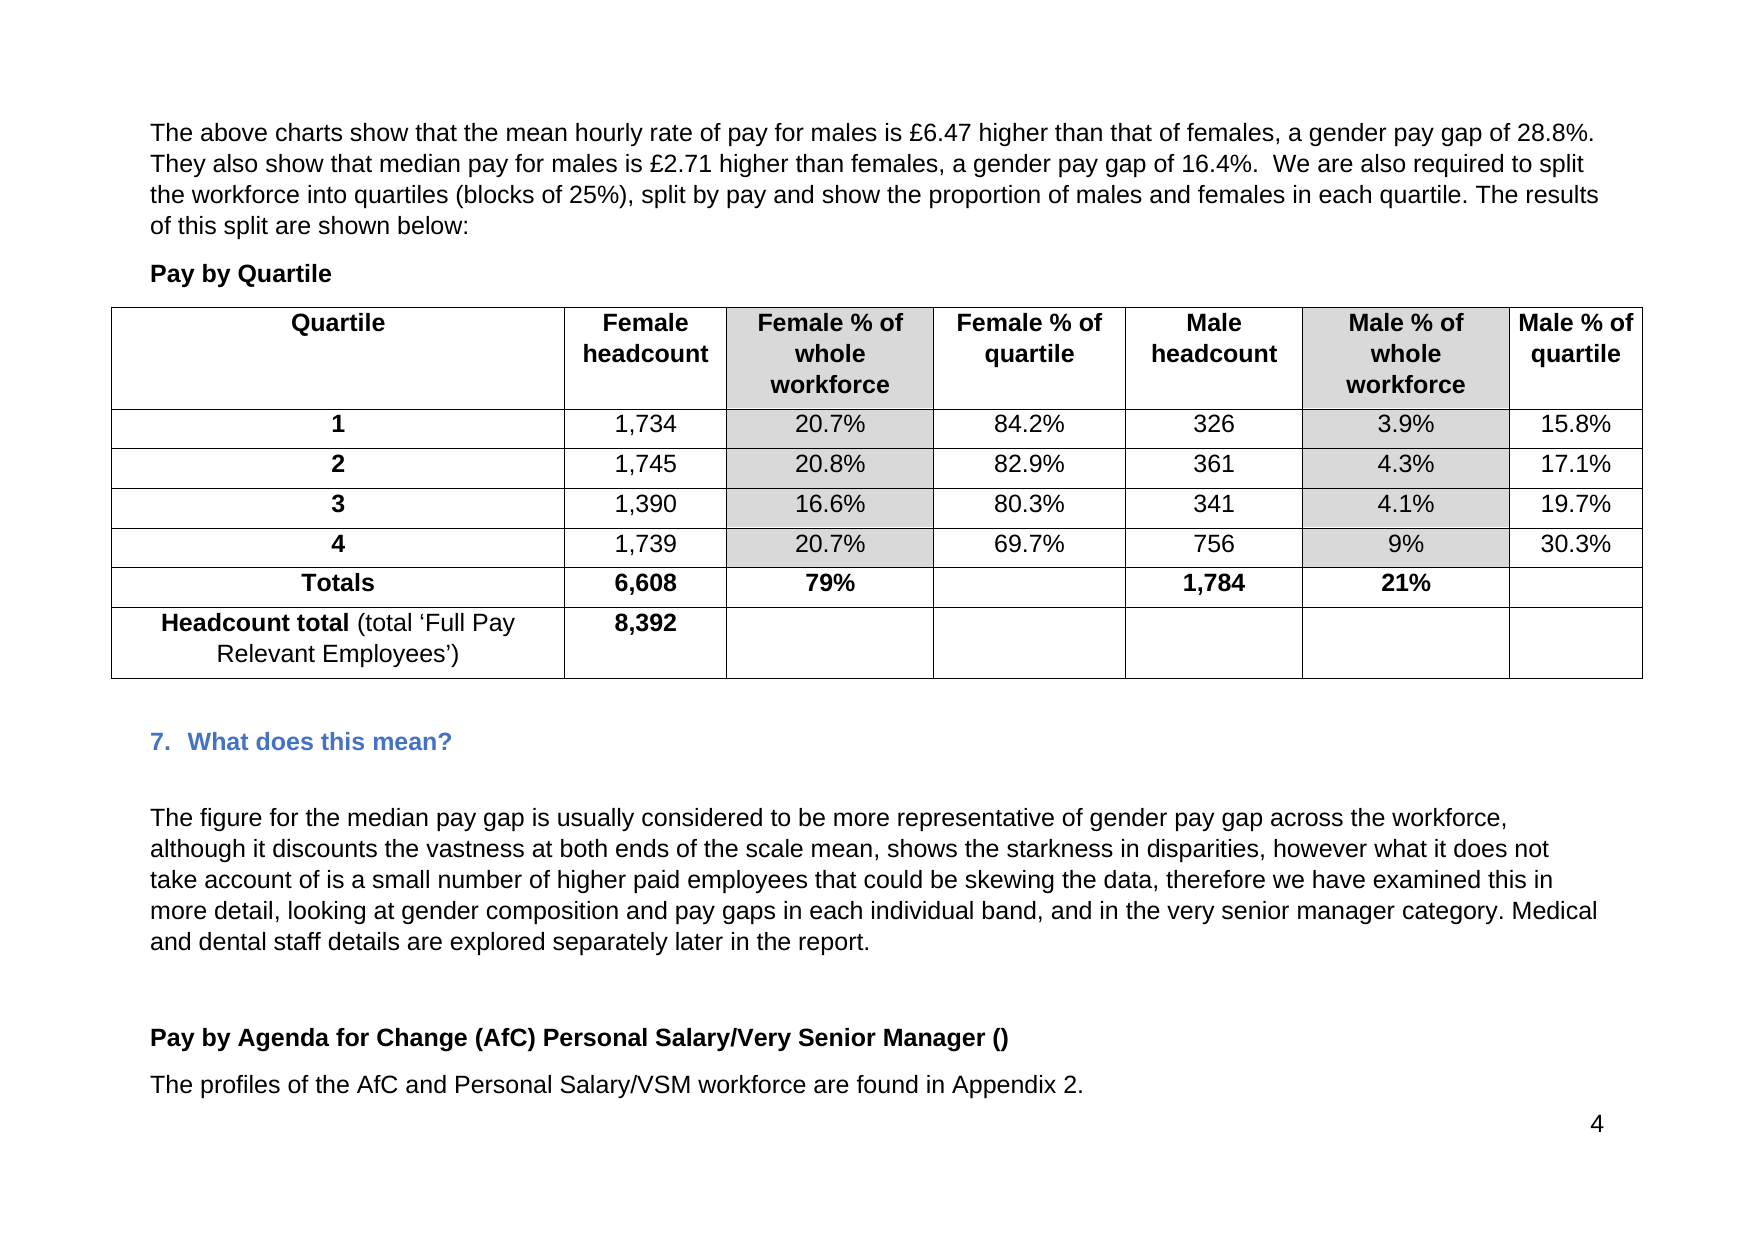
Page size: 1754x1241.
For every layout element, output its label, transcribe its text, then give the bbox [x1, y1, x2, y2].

table_header Female headcount [565, 308, 726, 408]
table_cell 6,608 [565, 568, 726, 607]
table_cell 20.8% [727, 449, 933, 488]
table_cell 2 [112, 449, 564, 488]
text What does this mean? [150, 727, 1604, 755]
table_cell 16.6% [727, 489, 933, 527]
table_header Male % of quartile [1510, 308, 1642, 408]
table_cell 30.3% [1510, 529, 1642, 567]
table_cell [1510, 608, 1642, 678]
table_cell 4.3% [1303, 449, 1509, 488]
table_cell 20.7% [727, 410, 933, 448]
table_cell 3 [112, 489, 564, 527]
table_cell [727, 608, 933, 678]
text The above charts show that the mean hourly rate of pay for males is £6.47 higher than that of females, a gender pay gap of 28.8%. They also show that median pay for males is £2.71 higher than females, a gender pay gap of 16.4%. We are also required to split the workforce into quartiles (blocks of 25%), split by pay and show the proportion of males and females in each quartile. The results of this split are shown below: [150, 118, 1604, 240]
table_cell 15.8% [1510, 410, 1642, 448]
table_cell Totals [112, 568, 564, 607]
table_header Female % of quartile [934, 308, 1125, 408]
table_cell 1,745 [565, 449, 726, 488]
table_header Male headcount [1126, 308, 1302, 408]
table_cell 82.9% [934, 449, 1125, 488]
table_cell [934, 568, 1125, 607]
table_cell 4.1% [1303, 489, 1509, 527]
table_cell 20.7% [727, 529, 933, 567]
table_cell 4 [112, 529, 564, 567]
table_cell 756 [1126, 529, 1302, 567]
text Pay by Quartile [150, 259, 1604, 288]
table_cell 21% [1303, 568, 1509, 607]
table_cell 1,784 [1126, 568, 1302, 607]
table_cell 8,392 [565, 608, 726, 678]
table_header Quartile [112, 308, 564, 408]
table_cell [934, 608, 1125, 678]
table_cell 1,390 [565, 489, 726, 527]
table_cell 1 [112, 410, 564, 448]
table_cell [1126, 608, 1302, 678]
table_header Male % of whole workforce [1303, 308, 1509, 408]
table_cell 326 [1126, 410, 1302, 448]
table_cell 1,739 [565, 529, 726, 567]
table_cell 3.9% [1303, 410, 1509, 448]
text The figure for the median pay gap is usually considered to be more representative of gender pay gap across the workforce, although it discounts the vastness at both ends of the scale mean, shows the starkness in disparities, however what it does not take account of is a small number of higher paid employees that could be skewing the data, therefore we have examined this in more detail, looking at gender composition and pay gaps in each individual band, and in the very senior manager category. Medical and dental staff details are explored separately later in the report. [150, 803, 1604, 956]
table_cell 17.1% [1510, 449, 1642, 488]
table_cell 361 [1126, 449, 1302, 488]
table_cell 341 [1126, 489, 1302, 527]
table_cell [1510, 568, 1642, 607]
table_cell 84.2% [934, 410, 1125, 448]
table_cell 79% [727, 568, 933, 607]
text The profiles of the AfC and Personal Salary/VSM workforce are found in Appendix 2. [150, 1070, 1604, 1099]
table_cell 69.7% [934, 529, 1125, 567]
table_cell [1303, 608, 1509, 678]
table_cell 1,734 [565, 410, 726, 448]
table_cell 80.3% [934, 489, 1125, 527]
text Pay by Agenda for Change (AfC) Personal Salary/Very Senior Manager () [150, 1023, 1604, 1051]
table_cell 9% [1303, 529, 1509, 567]
table_cell 19.7% [1510, 489, 1642, 527]
table_cell Headcount total (total ‘Full Pay Relevant Employees’) [112, 608, 564, 678]
table_header Female % of whole workforce [727, 308, 933, 408]
